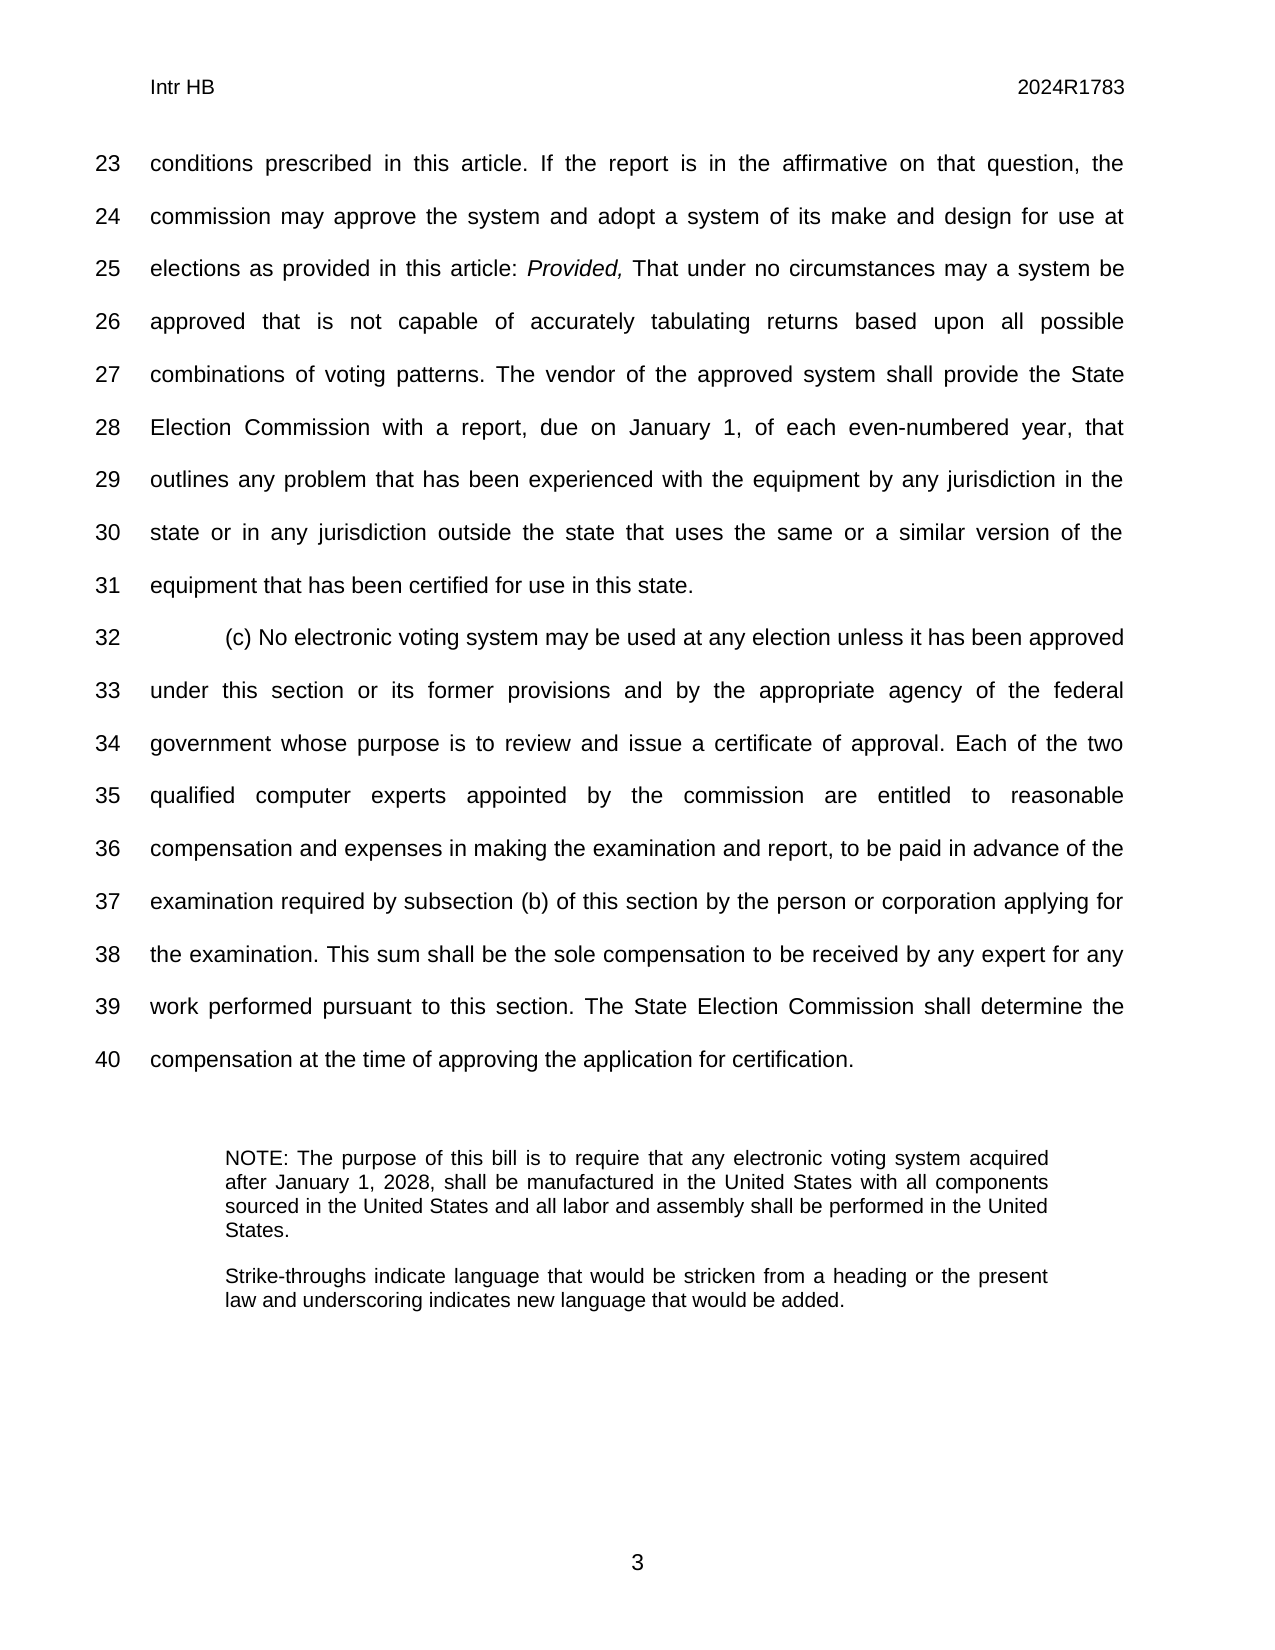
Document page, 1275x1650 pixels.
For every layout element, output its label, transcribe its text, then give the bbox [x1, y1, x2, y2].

text (c) No electronic voting system may be used at any election unless it has been approved under this section or its former provisions and by the appropriate agency of the federal government whose purpose is to review and issue a certificate of approval. Each of the two qualified computer experts appointed by the commission are entitled to reasonable compensation and expenses in making the examination and report, to be paid in advance of the examination required by subsection (b) of this section by the person or corporation applying for the examination. This sum shall be the sole compensation to be received by any expert for any work performed pursuant to this section. The State Election Commission shall determine the compensation at the time of approving the application for certification. [150, 624, 1125, 1072]
text Strike-throughs indicate language that would be stricken from a heading or the present law and underscoring indicates new language that would be added. [225, 1264, 1050, 1312]
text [150, 150, 1125, 598]
text NOTE: The purpose of this bill is to require that any electronic voting system acquired after January 1, 2028, shall be manufactured in the United States with all components sourced in the United States and all labor and assembly shall be performed in the United States. [225, 1146, 1050, 1241]
